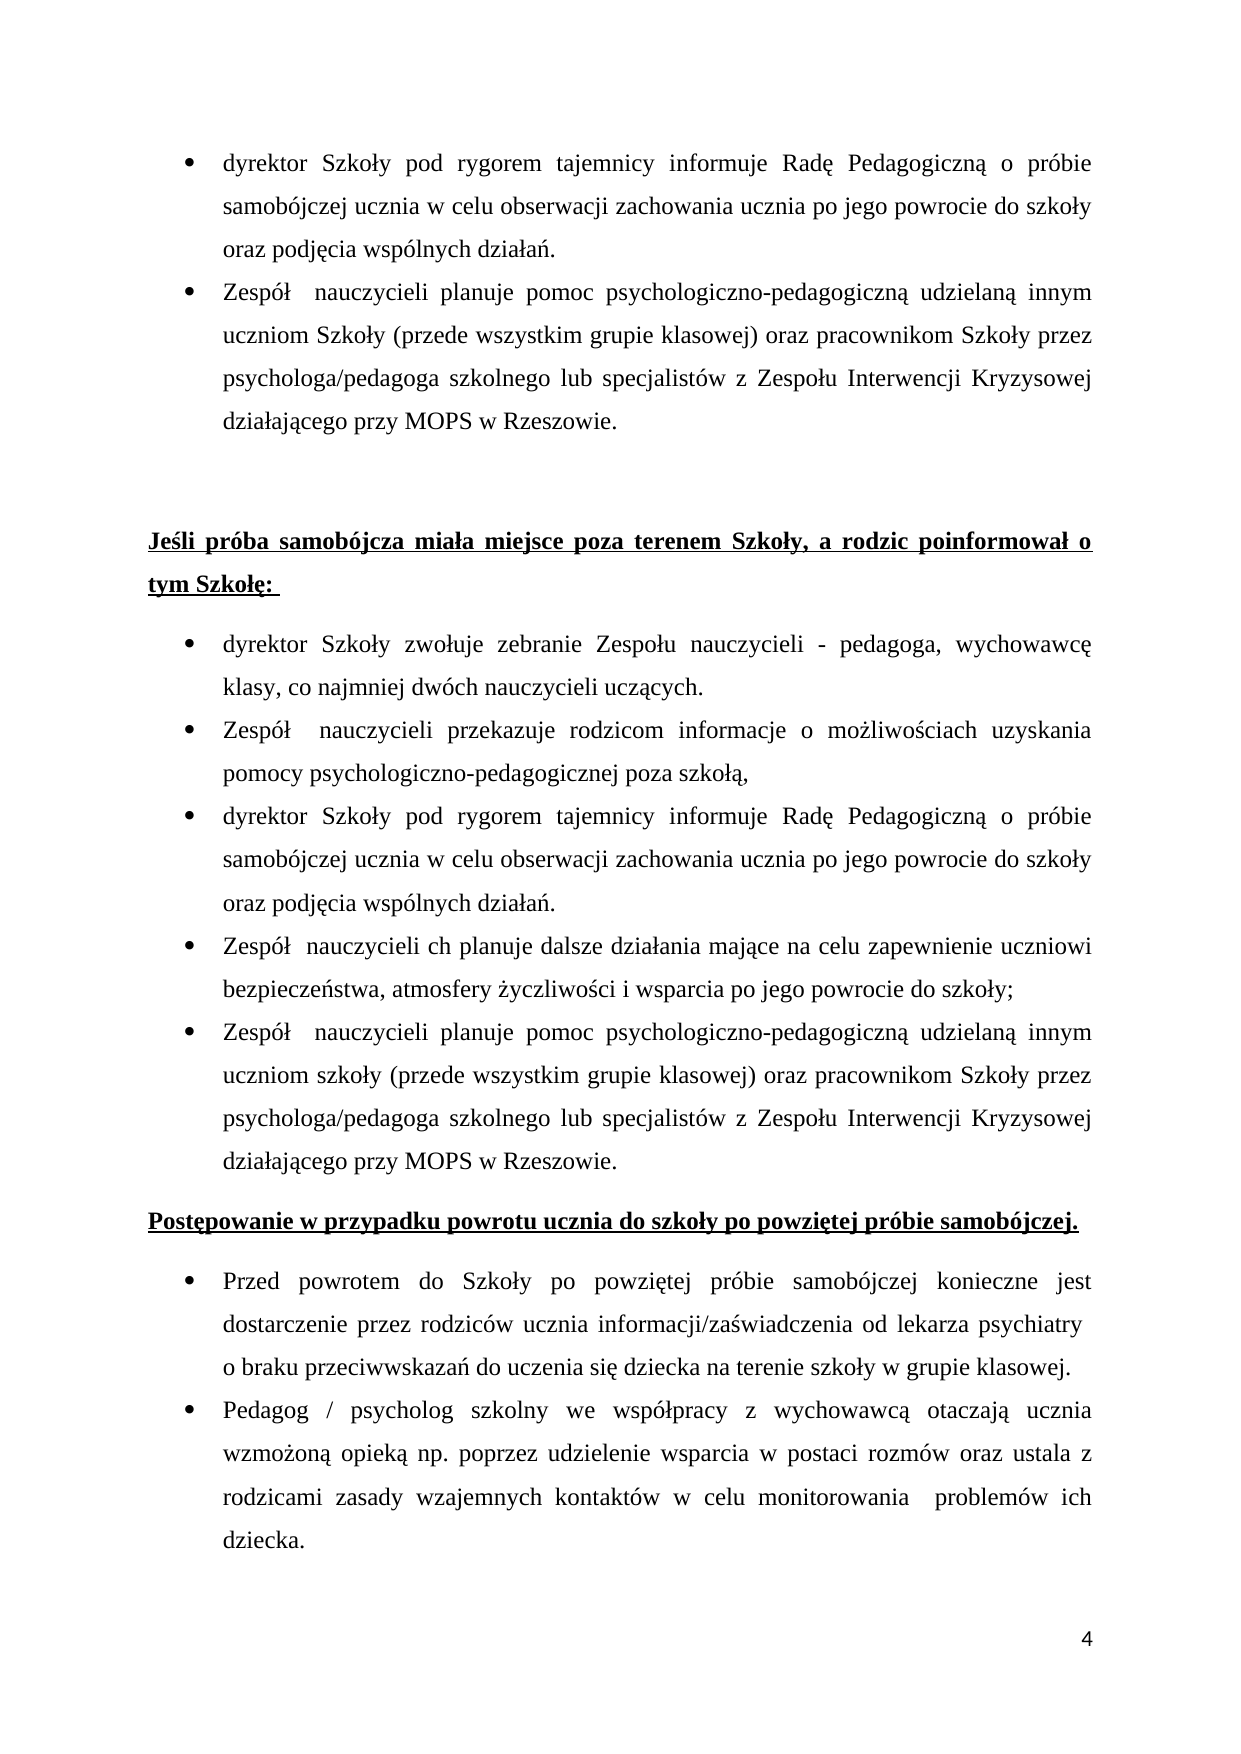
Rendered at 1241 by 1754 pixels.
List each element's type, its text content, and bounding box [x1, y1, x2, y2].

text Postępowanie w przypadku powrotu ucznia do szkoły po powziętej próbie samobójczej. [148, 1206, 1093, 1235]
list Przed powrotem do Szkoły po powziętej próbie samobójczej konieczne jest dostarczenie przez rodziców ucznia informacji/zaświadczenia od lekarza psychiatry o braku przeciwwskazań do uczenia się dziecka na terenie szkoły w grupie klasowej. [185, 1266, 1093, 1381]
text Jeśli próba samobójcza miała miejsce poza terenem Szkoły, a rodzic poinformował o tym Szkołę: [148, 526, 1093, 551]
list Zespół nauczycieli planuje pomoc psychologiczno-pedagogiczną udzielaną innym uczniom Szkoły (przede wszystkim grupie klasowej) oraz pracownikom Szkoły przez psychologa/pedagoga szkolnego lub specjalistów z Zespołu Interwencji Kryzysowej działającego przy MOPS w Rzeszowie. [185, 277, 1093, 435]
list Pedagog / psycholog szkolny we współpracy z wychowawcą otaczają ucznia wzmożoną opieką np. poprzez udzielenie wsparcia w postaci rozmów oraz ustala z rodzicami zasady wzajemnych kontaktów w celu monitorowania problemów ich dziecka. [185, 1395, 1093, 1553]
list Zespół nauczycieli ch planuje dalsze działania mające na celu zapewnienie uczniowi bezpieczeństwa, atmosfery życzliwości i wsparcia po jego powrocie do szkoły; [185, 931, 1093, 1003]
list dyrektor Szkoły pod rygorem tajemnicy informuje Radę Pedagogiczną o próbie samobójczej ucznia w celu obserwacji zachowania ucznia po jego powrocie do szkoły oraz podjęcia wspólnych działań. [185, 148, 1093, 263]
list Zespół nauczycieli planuje pomoc psychologiczno-pedagogiczną udzielaną innym uczniom szkoły (przede wszystkim grupie klasowej) oraz pracownikom Szkoły przez psychologa/pedagoga szkolnego lub specjalistów z Zespołu Interwencji Kryzysowej działającego przy MOPS w Rzeszowie. [185, 1017, 1093, 1175]
list dyrektor Szkoły pod rygorem tajemnicy informuje Radę Pedagogiczną o próbie samobójczej ucznia w celu obserwacji zachowania ucznia po jego powrocie do szkoły oraz podjęcia wspólnych działań. [185, 801, 1093, 916]
text Jeśli próba samobójcza miała miejsce poza terenem Szkoły, a rodzic poinformował o tym Szkołę: [148, 552, 1093, 598]
list Zespół nauczycieli przekazuje rodzicom informacje o możliwościach uzyskania pomocy psychologiczno-pedagogicznej poza szkołą, [185, 715, 1093, 787]
list dyrektor Szkoły zwołuje zebranie Zespołu nauczycieli - pedagoga, wychowawcę klasy, co najmniej dwóch nauczycieli uczących. [185, 629, 1093, 701]
